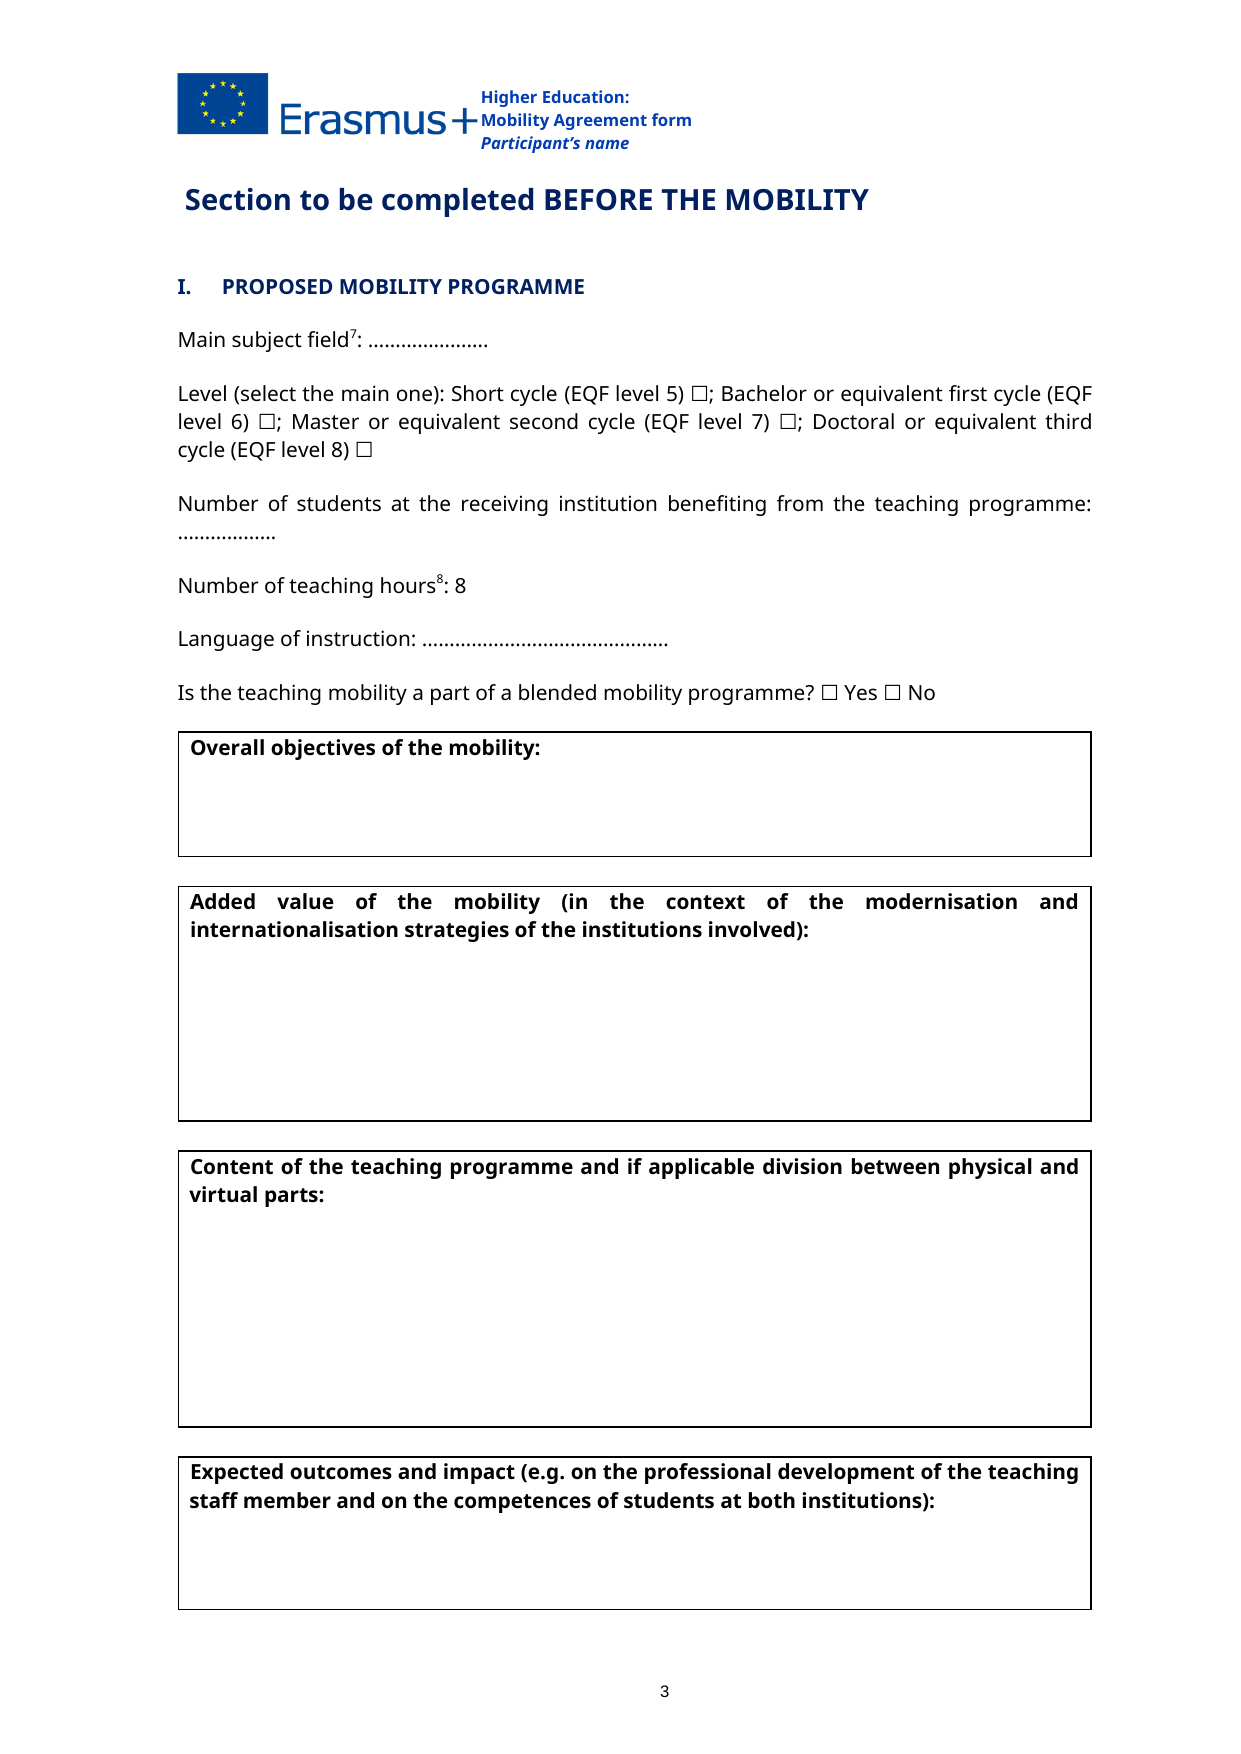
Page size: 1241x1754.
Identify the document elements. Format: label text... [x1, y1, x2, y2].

text Number of students at the receiving institution benefiting from the teaching programme: ……………… [177, 489, 1092, 546]
text Language of instruction: ……………………………………… [177, 624, 1092, 653]
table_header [179, 1458, 1090, 1609]
table_header Added value of the mobility (in the context of the modernisation and internationalisation strategies of the institutions involved): [179, 887, 1090, 1120]
table_header Content of the teaching programme and if applicable division between physical and virtual parts: [179, 1152, 1090, 1426]
text Number of teaching hours: 8 [177, 571, 1092, 599]
text Is the teaching mobility a part of a blended mobility programme? Yes No [177, 678, 1092, 706]
text Section to be completed BEFORE THE MOBILITY [177, 179, 1196, 218]
picture [177, 73, 478, 135]
subtitle I. PROPOSED MOBILITY PROGRAMME [177, 272, 1092, 300]
text Main subject field: …………………. [177, 325, 1092, 354]
text Level (select the main one): Short cycle (EQF level 5) ; Bachelor or equivalent first cycle (EQF level 6) ; Master or equivalent second cycle (EQF level 7) ; Doctoral or equivalent third cycle (EQF level 8) [177, 379, 1092, 464]
table_header Overall objectives of the mobility: [179, 733, 1090, 856]
